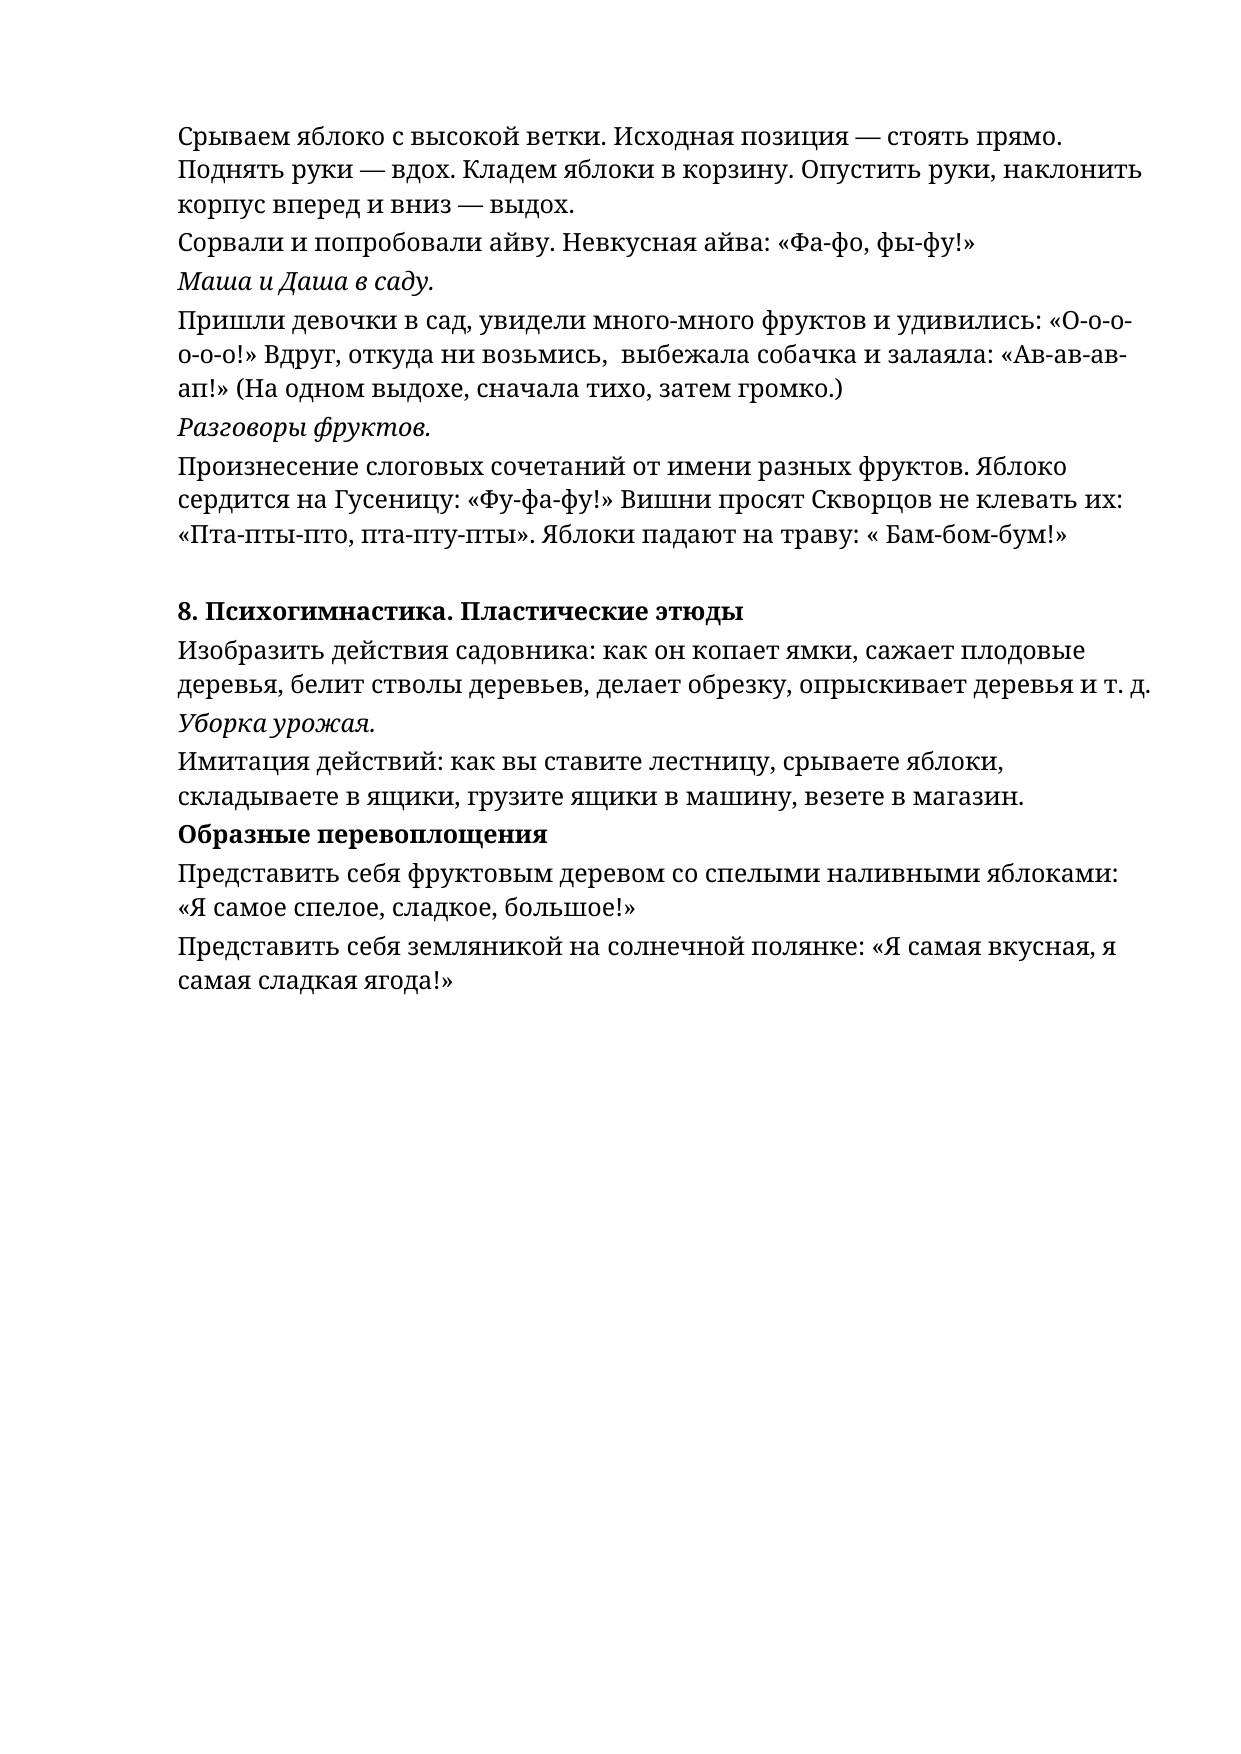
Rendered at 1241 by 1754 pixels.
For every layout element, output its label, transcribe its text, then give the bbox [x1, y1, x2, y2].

text Уборка урожая. [177, 705, 1152, 739]
text Изобразить действия садовника: как он копает ямки, сажает плодовые деревья, белит стволы деревьев, делает обрезку, опрыскивает деревья и т. д. [177, 632, 1152, 701]
text Представить себя фруктовым деревом со спелыми наливными яблоками: «Я самое спелое, сладкое, большое!» [177, 856, 1152, 924]
text Пришли девочки в сад, увидели много-много фруктов и удивились: «О-о-о-о-о-о!» Вдруг, откуда ни возьмись, выбежала собачка и залаяла: «Ав-ав-ав-ап!» (На одном выдохе, сначала тихо, затем громко.) [177, 302, 1152, 405]
text Сорвали и попробовали айву. Невкусная айва: «Фа-фо, фы-фу!» [177, 225, 1152, 259]
text Маша и Даша в саду. [177, 264, 1152, 298]
text Разговоры фруктов. [177, 409, 1152, 443]
text Срываем яблоко с высокой ветки. Исходная позиция — стоять прямо. Поднять руки — вдох. Кладем яблоки в корзину. Опустить руки, наклонить корпус вперед и вниз — выдох. [177, 118, 1152, 220]
text Имитация действий: как вы ставите лестницу, срываете яблоки, складываете в ящики, грузите ящики в машину, везете в магазин. [177, 744, 1152, 812]
text Произнесение слоговых сочетаний от имени разных фруктов. Яблоко сердится на Гусеницу: «Фу-фа-фу!» Вишни просят Скворцов не клевать их: «Пта-пты-пто, пта-пту-пты». Яблоки падают на траву: « Бам-бом-бум!» [177, 448, 1152, 550]
text 8. Психогимнастика. Пластические этюды [177, 594, 1152, 628]
text Образные перевоплощения [177, 817, 1152, 851]
text Представить себя земляникой на солнечной полянке: «Я самая вкусная, я самая сладкая ягода!» [177, 928, 1152, 997]
